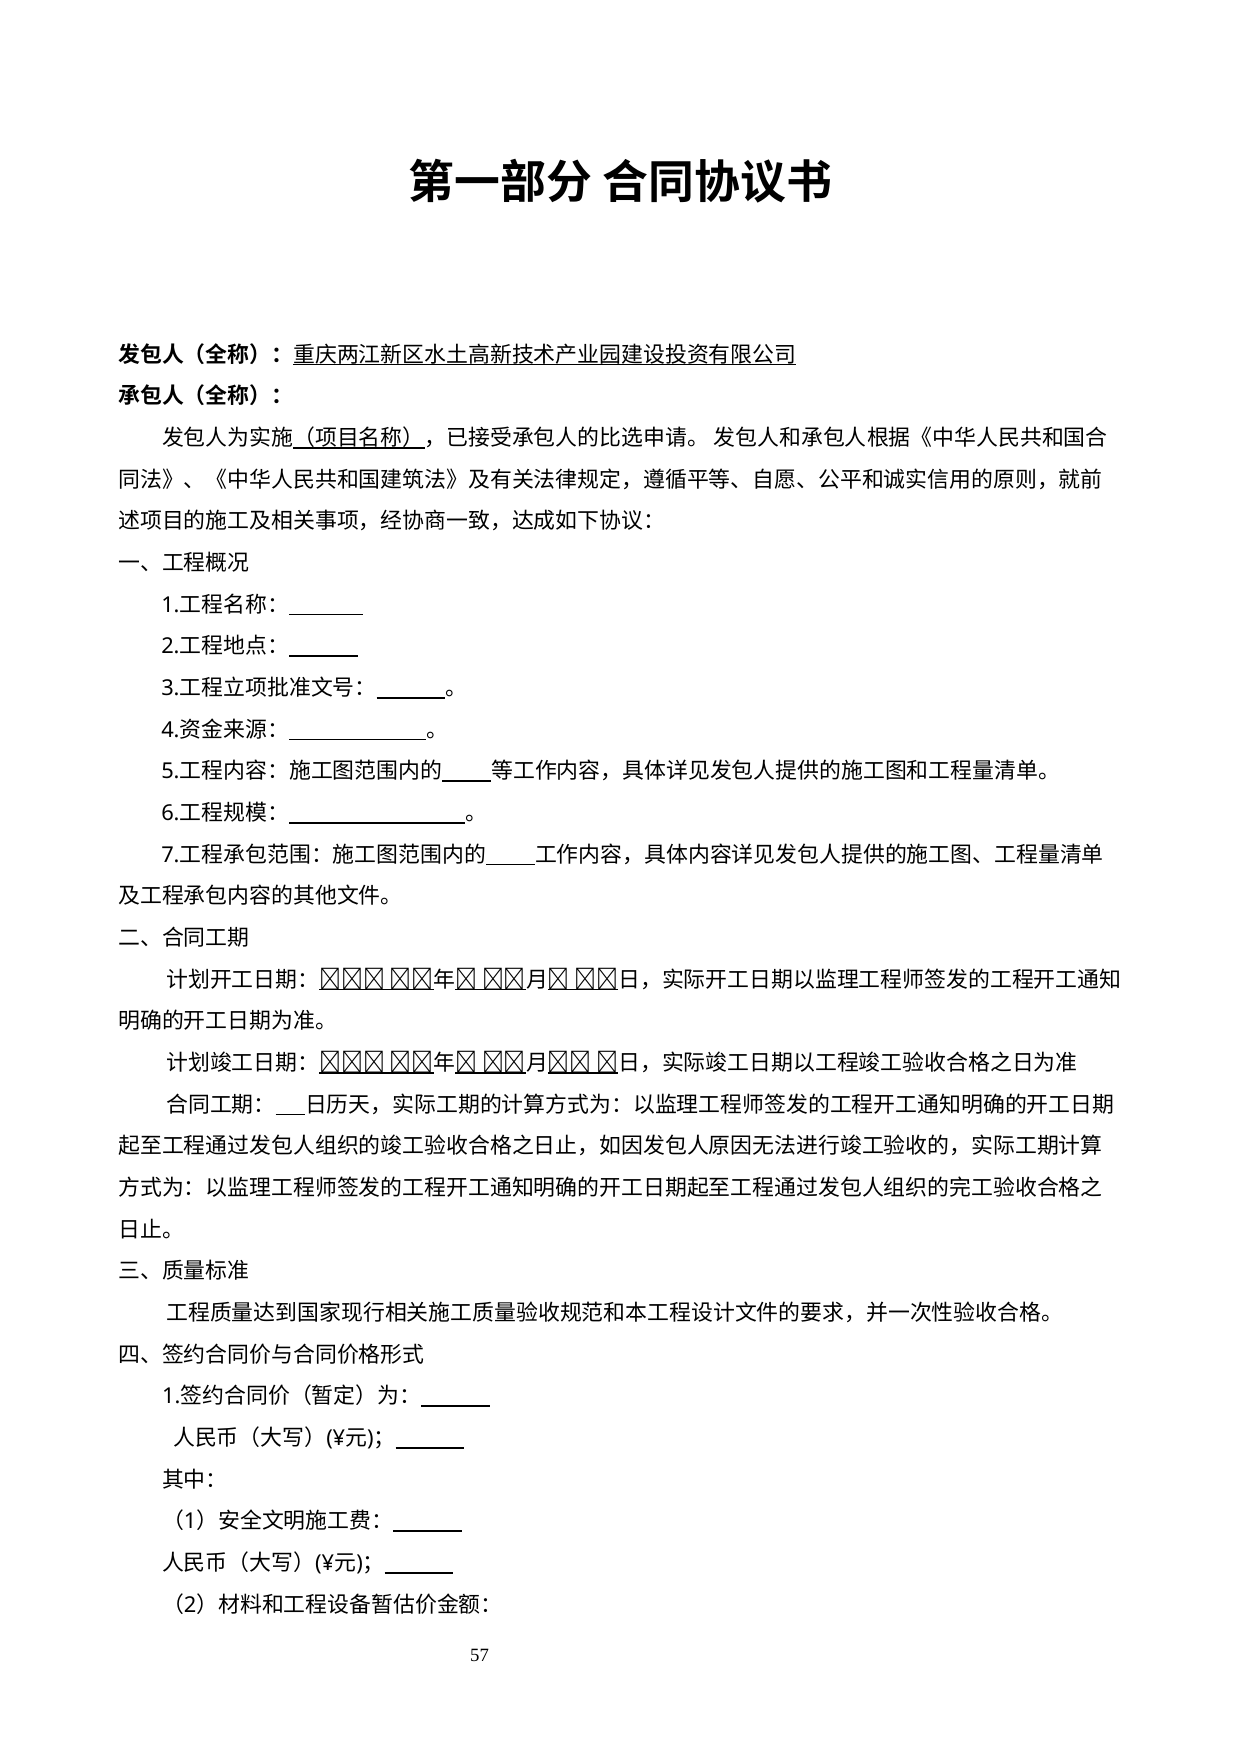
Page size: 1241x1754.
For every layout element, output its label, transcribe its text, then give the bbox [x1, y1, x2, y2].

text 计划竣工日期： 年 月 日，实际竣工日期以工程竣工验收合格之日为准 [118, 1037, 1122, 1079]
text 人民币（大写）(¥元)； [118, 1412, 1122, 1454]
text 三、质量标准 [118, 1245, 1122, 1287]
subtitle 第一部分 合同协议书 [118, 145, 1122, 212]
text 1.工程名称： [118, 579, 1122, 620]
text 5.工程内容：施工图范围内的 等工作内容，具体详见发包人提供的施工图和工程量清单。 [118, 745, 1122, 787]
text 7.工程承包范围：施工图范围内的 工作内容，具体内容详见发包人提供的施工图、工程量清单及工程承包内容的其他文件。 [118, 829, 1122, 912]
text 2.工程地点： [118, 620, 1122, 662]
text 6.工程规模： 。 [118, 787, 1122, 829]
text 发包人（全称）：重庆两江新区水土高新技术产业园建设投资有限公司 [118, 329, 1122, 370]
text 其中： [118, 1454, 1122, 1495]
text 4.资金来源： 。 [118, 704, 1122, 745]
text 人民币（大写）(¥元)； [118, 1537, 1122, 1579]
text 1.签约合同价（暂定）为： [118, 1370, 1122, 1412]
text 二、合同工期 [118, 912, 1122, 954]
text 合同工期： 日历天，实际工期的计算方式为：以监理工程师签发的工程开工通知明确的开工日期起至工程通过发包人组织的竣工验收合格之日止，如因发包人原因无法进行竣工验收的，实际工期计算方式为：以监理工程师签发的工程开工通知明确的开工日期起至工程通过发包人组织的完工验收合格之日止。 [118, 1079, 1122, 1245]
text （2）材料和工程设备暂估价金额： [118, 1579, 1122, 1620]
text 一、工程概况 [118, 537, 1122, 579]
text 四、签约合同价与合同价格形式 [118, 1329, 1122, 1370]
text 3.工程立项批准文号： 。 [118, 662, 1122, 704]
text （1）安全文明施工费： [118, 1495, 1122, 1537]
text 承包人（全称）： [118, 370, 1122, 412]
text 计划开工日期： 年 月 日，实际开工日期以监理工程师签发的工程开工通知明确的开工日期为准。 [118, 954, 1122, 1037]
text 工程质量达到国家现行相关施工质量验收规范和本工程设计文件的要求，并一次性验收合格。 [118, 1287, 1122, 1329]
text 发包人为实施（项目名称），已接受承包人的比选申请。 发包人和承包人根据《中华人民共和国合同法》、《中华人民共和国建筑法》及有关法律规定，遵循平等、自愿、公平和诚实信用的原则，就前述项目的施工及相关事项，经协商一致，达成如下协议： [118, 412, 1122, 537]
